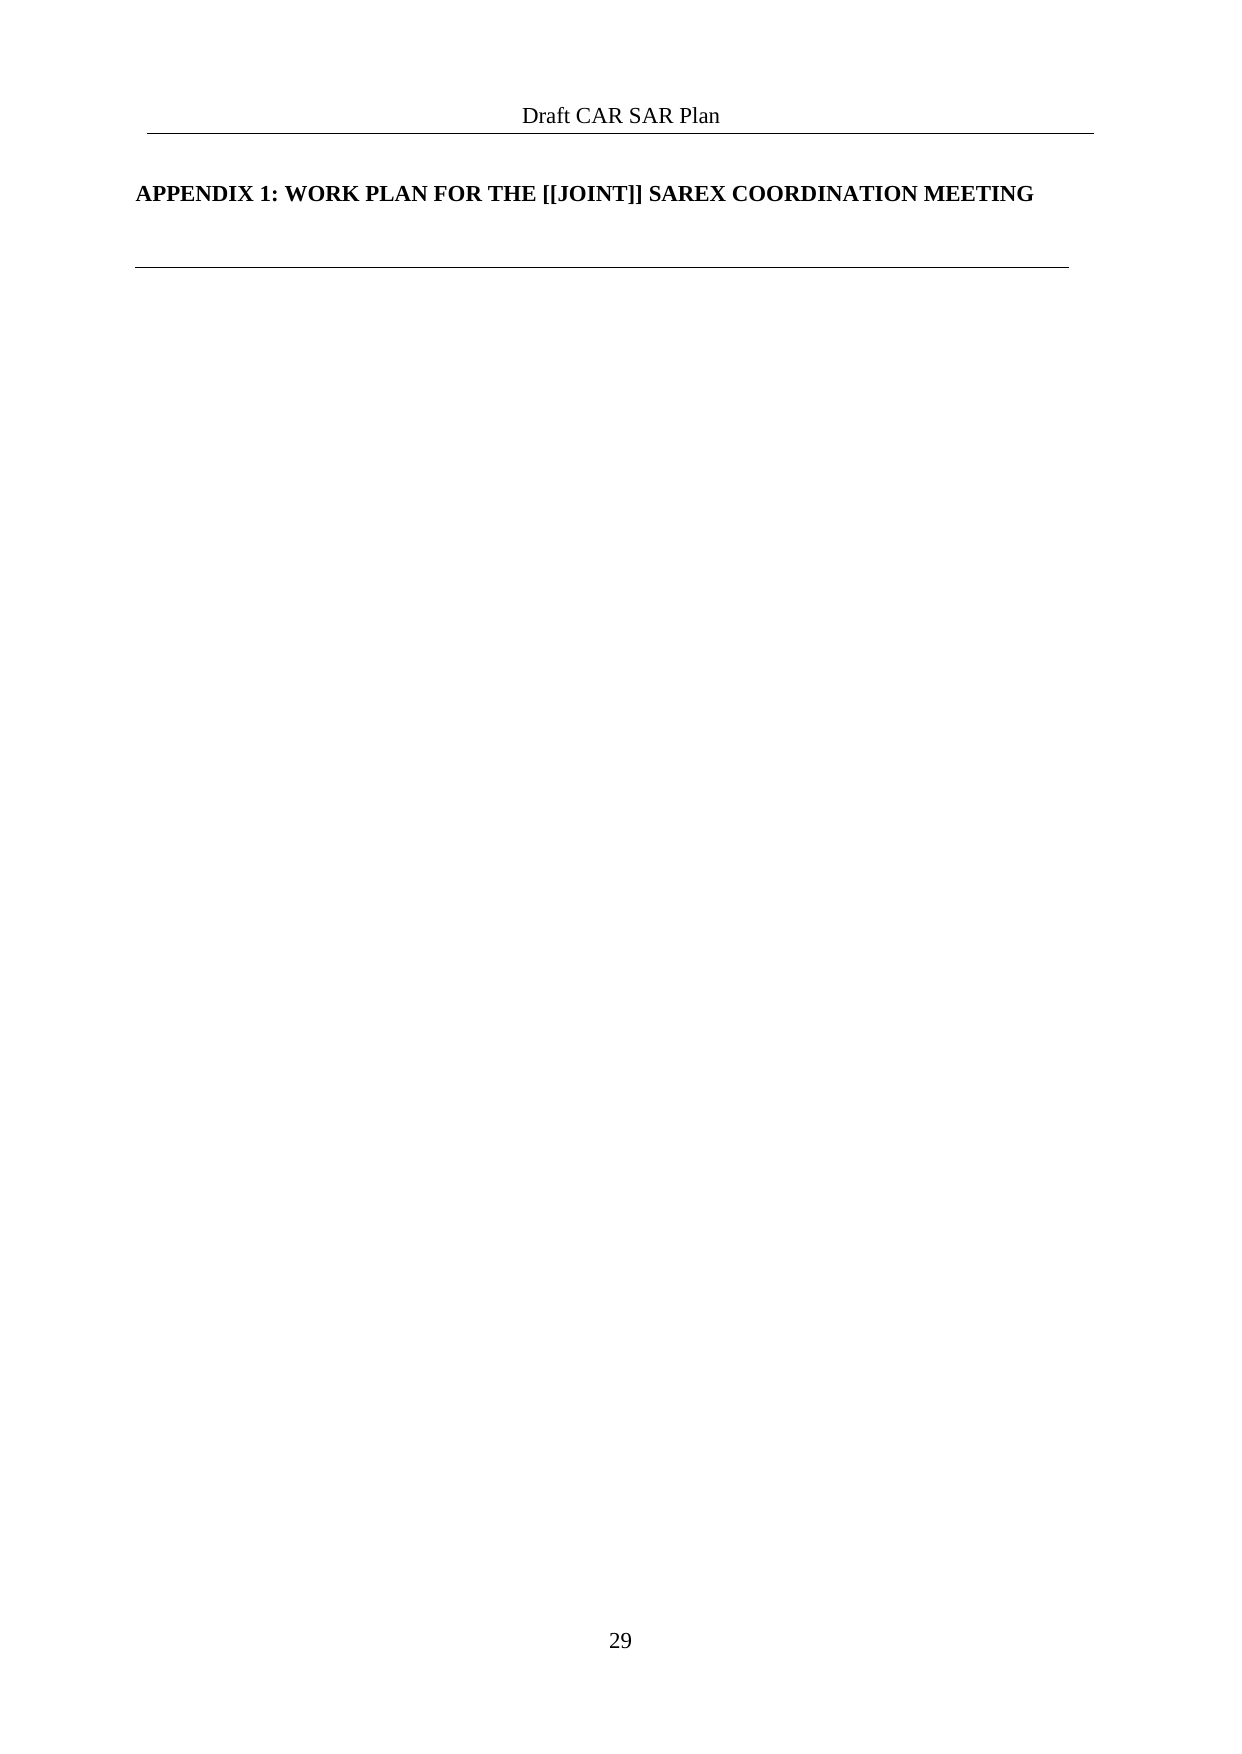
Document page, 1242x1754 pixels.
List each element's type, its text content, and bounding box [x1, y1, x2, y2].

text APPENDIX 1: WORK PLAN FOR THE [[JOINT]] SAREX COORDINATION MEETING [135, 180, 1108, 206]
